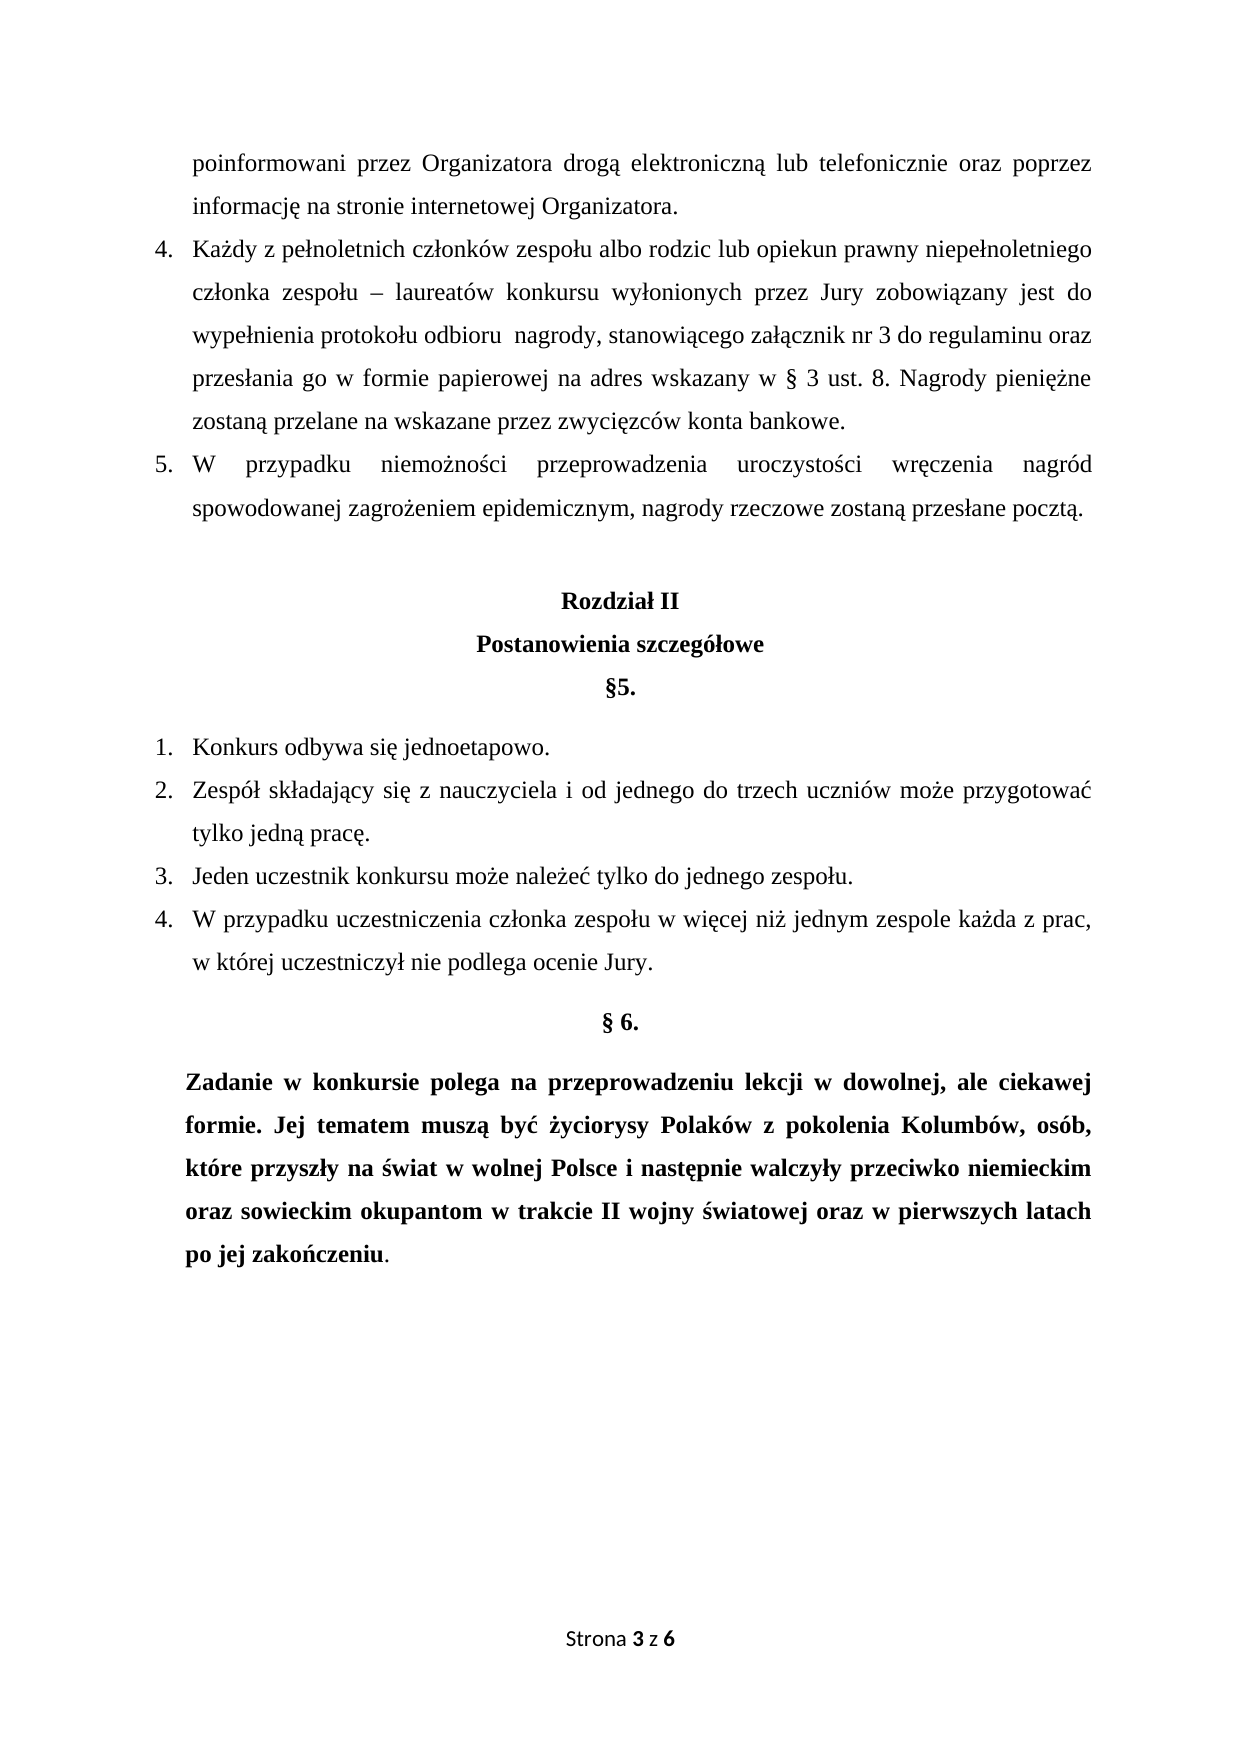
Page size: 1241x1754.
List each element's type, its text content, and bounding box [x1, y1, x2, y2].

list Jeden uczestnik konkursu może należeć tylko do jednego zespołu. [154, 861, 1093, 890]
text § 6. [148, 1007, 1093, 1036]
list Każdy z pełnoletnich członków zespołu albo rodzic lub opiekun prawny niepełnoletniego członka zespołu – laureatów konkursu wyłonionych przez Jury zobowiązany jest do wypełnienia protokołu odbioru nagrody, stanowiącego załącznik nr 3 do regulaminu oraz przesłania go w formie papierowej na adres wskazany w § 3 ust. 8. Nagrody pieniężne zostaną przelane na wskazane przez zwycięzców konta bankowe. [154, 234, 1093, 435]
text Rozdział II [148, 586, 1093, 614]
list W przypadku uczestniczenia członka zespołu w więcej niż jednym zespole każda z prac, w której uczestniczył nie podlega ocenie Jury. [154, 904, 1093, 976]
list Zespół składający się z nauczyciela i od jednego do trzech uczniów może przygotować tylko jedną pracę. [154, 775, 1093, 847]
text Postanowienia szczegółowe [148, 629, 1093, 658]
list Zadanie w konkursie polega na przeprowadzeniu lekcji w dowolnej, ale ciekawej formie. Jej tematem muszą być życiorysy Polaków z pokolenia Kolumbów, osób, które przyszły na świat w wolnej Polsce i następnie walczyły przeciwko niemieckim oraz sowieckim okupantom w trakcie II wojny światowej oraz w pierwszych latach po jej zakończeniu. [185, 1067, 1093, 1268]
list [154, 148, 1093, 219]
list Konkurs odbywa się jednoetapowo. [154, 732, 1093, 761]
list W przypadku niemożności przeprowadzenia uroczystości wręczenia nagród spowodowanej zagrożeniem epidemicznym, nagrody rzeczowe zostaną przesłane pocztą. [154, 449, 1093, 521]
text §5. [148, 672, 1093, 701]
